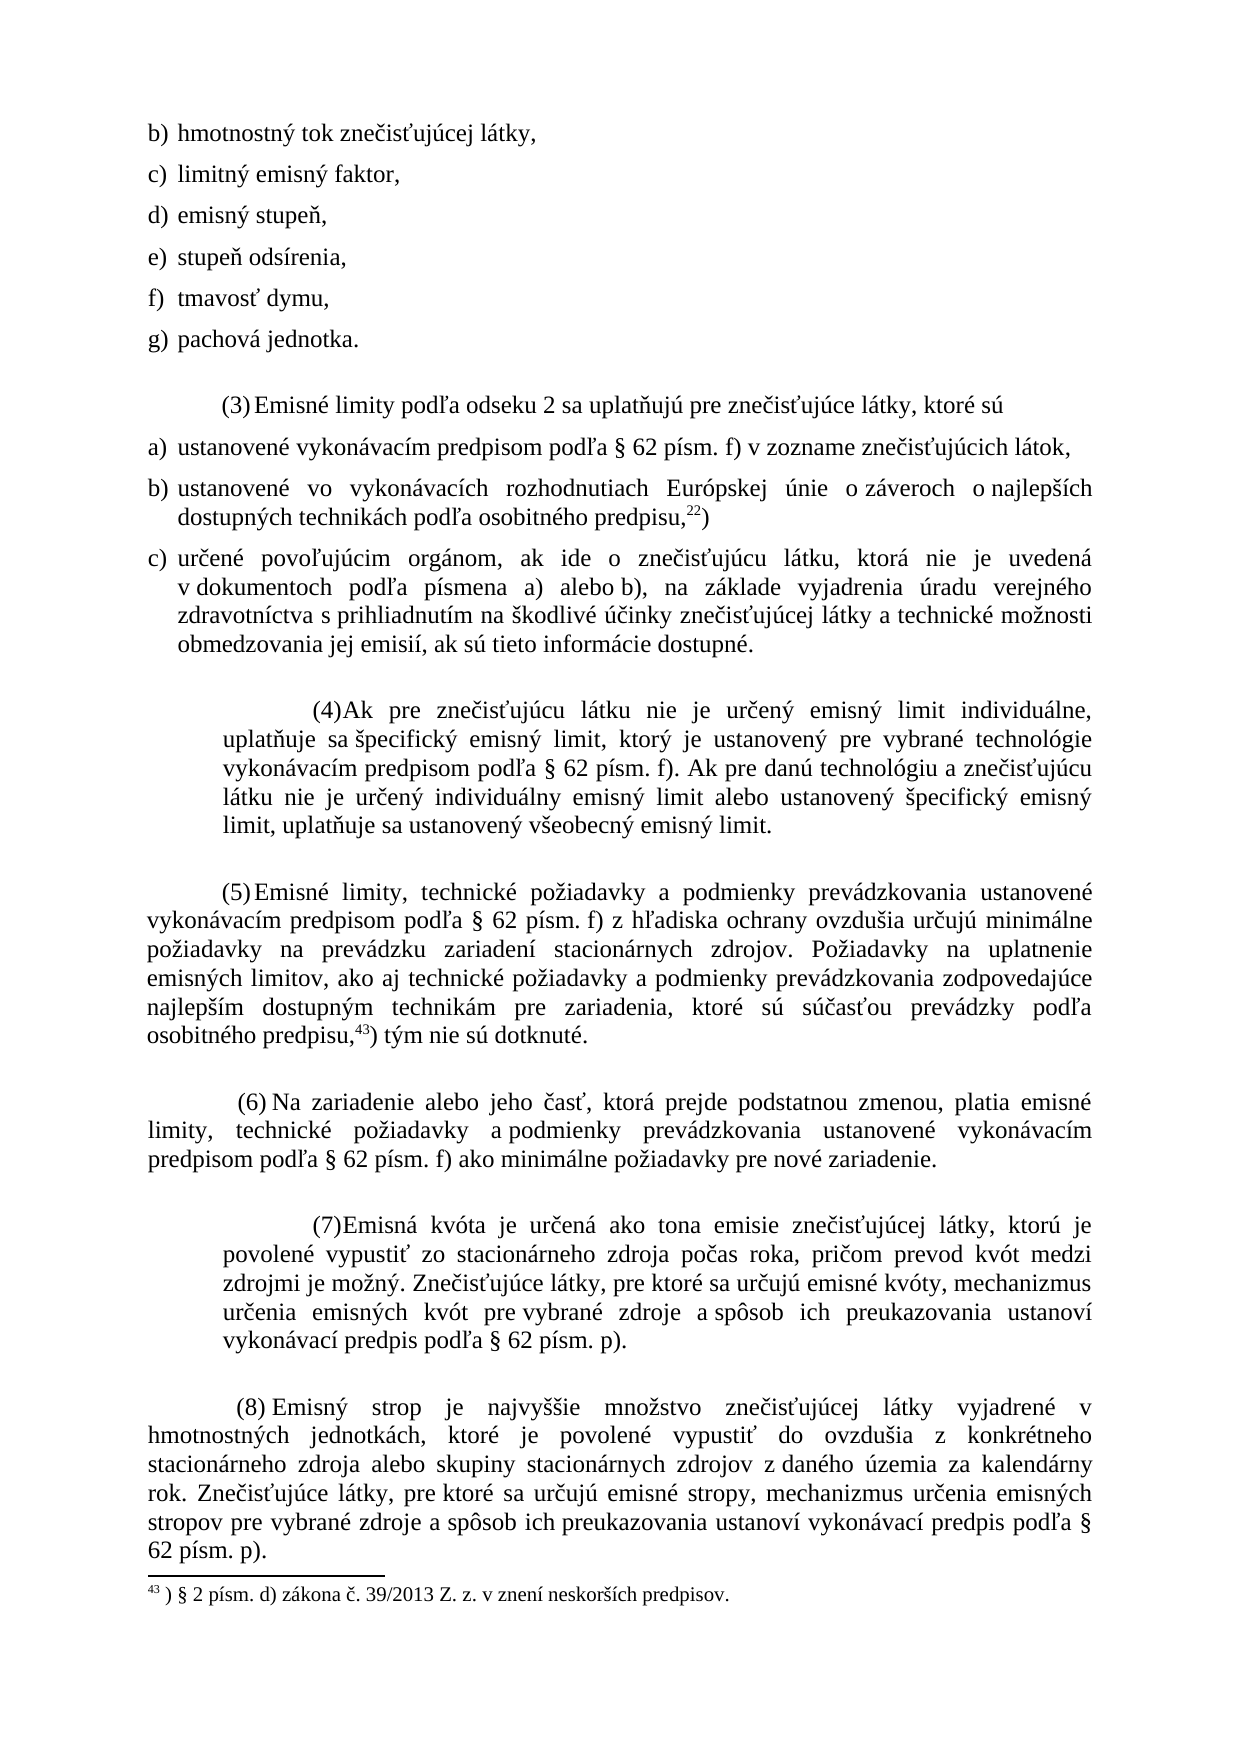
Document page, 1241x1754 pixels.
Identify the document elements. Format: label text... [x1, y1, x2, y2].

list Ak pre znečisťujúcu látku nie je určený emisný limit individuálne, uplatňuje sa špecifický emisný limit, ktorý je ustanovený pre vybrané technológie vykonávacím predpisom podľa § 62 písm. f). Ak pre danú technológiu a znečisťujúcu látku nie je určený individuálny emisný limit alebo ustanovený špecifický emisný limit, uplatňuje sa ustanovený všeobecný emisný limit. [223, 696, 1093, 839]
list Emisné limity podľa odseku 2 sa uplatňujú pre znečisťujúce látky, ktoré sú [146, 391, 1093, 419]
list stupeň odsírenia, [148, 242, 1093, 271]
list Na zariadenie alebo jeho časť, ktorá prejde podstatnou zmenou, platia emisné limity, technické požiadavky a podmienky prevádzkovania ustanovené vykonávacím predpisom podľa § 62 písm. f) ako minimálne požiadavky pre nové zariadenie. [148, 1087, 1093, 1173]
list limitný emisný faktor, [148, 159, 1093, 188]
list ustanovené vykonávacím predpisom podľa § 62 písm. f) v zozname znečisťujúcich látok, [148, 432, 1093, 461]
list Emisné limity, technické požiadavky a podmienky prevádzkovania ustanovené vykonávacím predpisom podľa § 62 písm. f) z hľadiska ochrany ovzdušia určujú minimálne požiadavky na prevádzku zariadení stacionárnych zdrojov. Požiadavky na uplatnenie emisných limitov, ako aj technické požiadavky a podmienky prevádzkovania zodpovedajúce najlepším dostupným technikám pre zariadenia, ktoré sú súčasťou prevádzky podľa osobitného predpisu,) tým nie sú dotknuté. [147, 877, 1093, 1049]
list Emisný strop je najvyššie množstvo znečisťujúcej látky vyjadrené v hmotnostných jednotkách, ktoré je povolené vypustiť do ovzdušia z konkrétneho stacionárneho zdroja alebo skupiny stacionárnych zdrojov z daného územia za kalendárny rok. Znečisťujúce látky, pre ktoré sa určujú emisné stropy, mechanizmus určenia emisných stropov pre vybrané zdroje a spôsob ich preukazovania ustanoví vykonávací predpis podľa § 62 písm. p). [148, 1392, 1093, 1564]
list emisný stupeň, [148, 201, 1093, 229]
list určené povoľujúcim orgánom, ak ide o znečisťujúcu látku, ktorá nie je uvedená v dokumentoch podľa písmena a) alebo b), na základe vyjadrenia úradu verejného zdravotníctva s prihliadnutím na škodlivé účinky znečisťujúcej látky a technické možnosti obmedzovania jej emisií, ak sú tieto informácie dostupné. [148, 543, 1093, 658]
list tmavosť dymu, [148, 283, 1093, 312]
list Emisná kvóta je určená ako tona emisie znečisťujúcej látky, ktorú je povolené vypustiť zo stacionárneho zdroja počas roka, pričom prevod kvót medzi zdrojmi je možný. Znečisťujúce látky, pre ktoré sa určujú emisné kvóty, mechanizmus určenia emisných kvót pre vybrané zdroje a spôsob ich preukazovania ustanoví vykonávací predpis podľa § 62 písm. p). [223, 1211, 1093, 1354]
list pachová jednotka. [148, 324, 1093, 353]
list ustanovené vo vykonávacích rozhodnutiach Európskej únie o záveroch o najlepších dostupných technikách podľa osobitného predpisu,22) [148, 473, 1093, 531]
list hmotnostný tok znečisťujúcej látky, [148, 118, 1093, 147]
